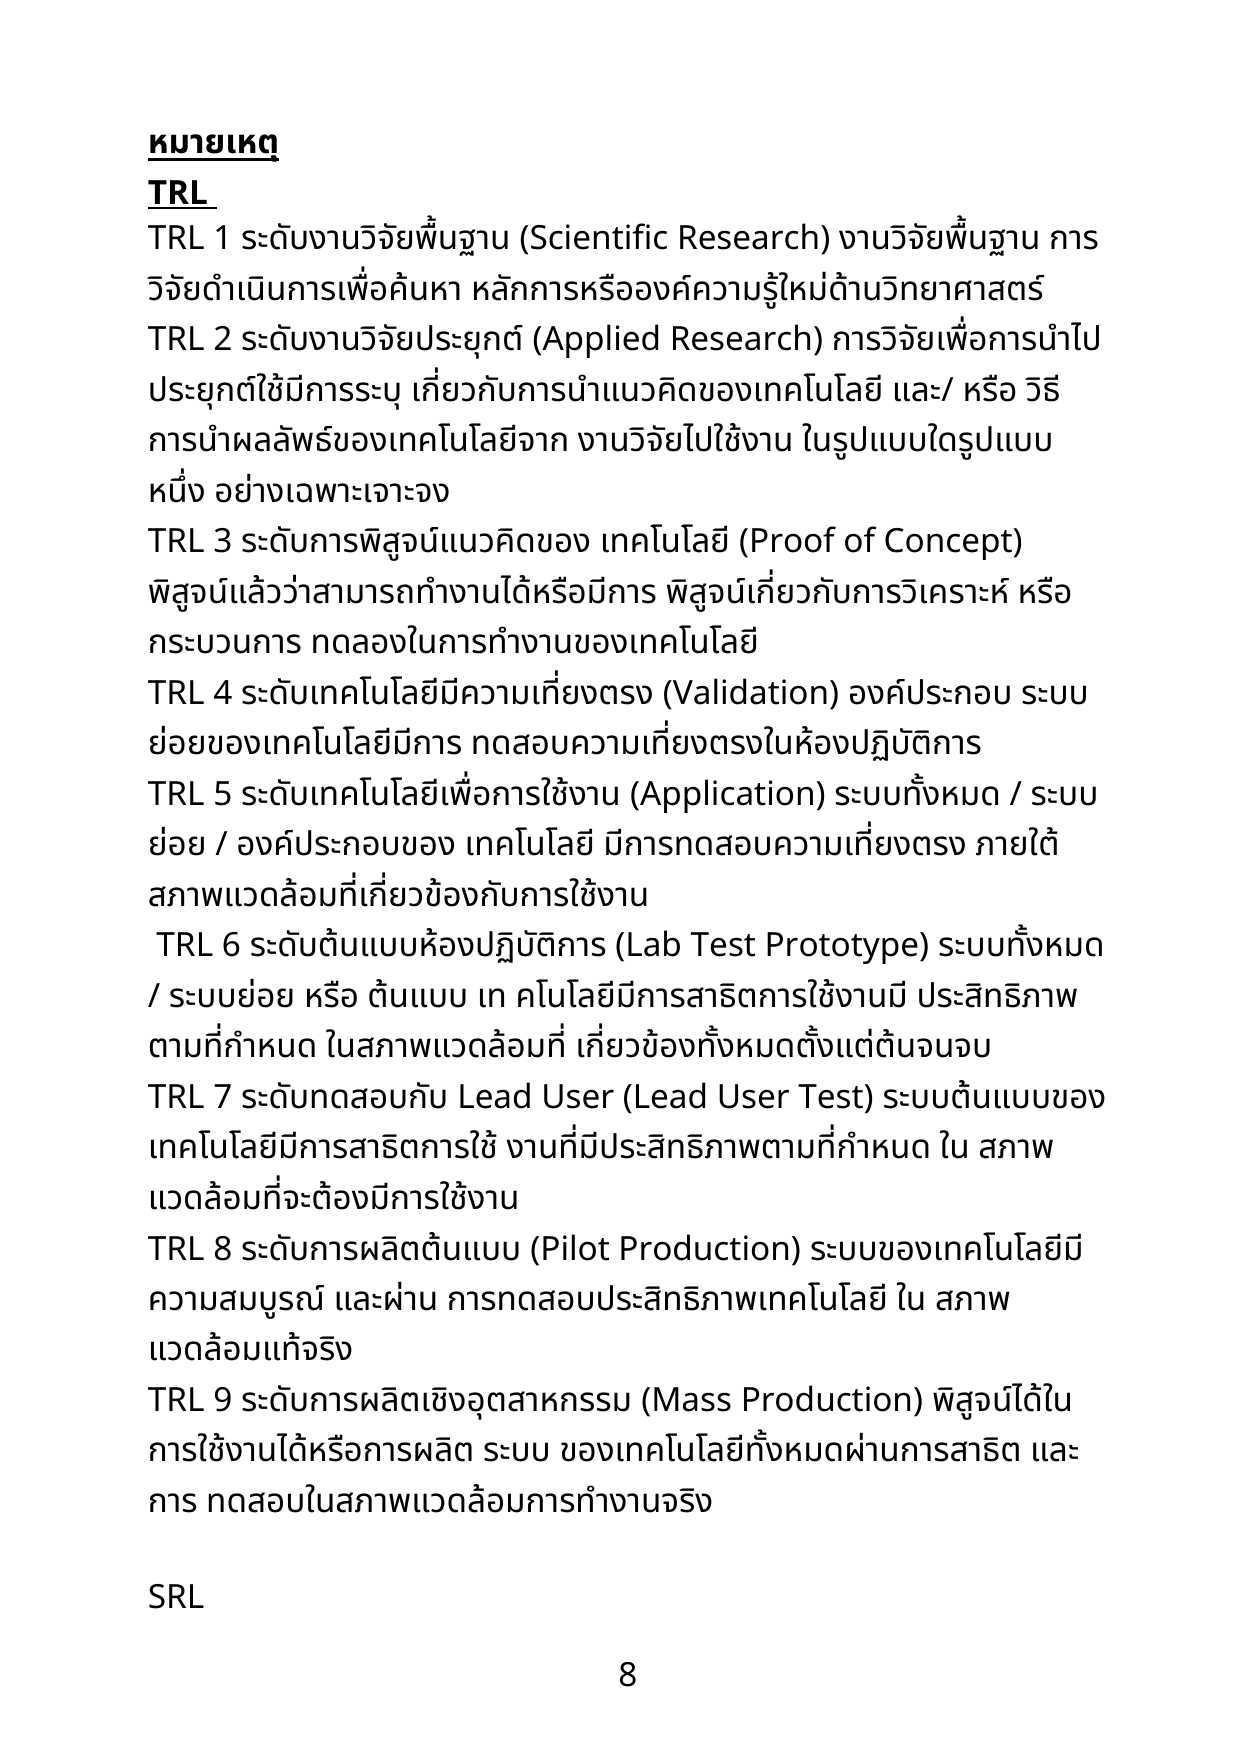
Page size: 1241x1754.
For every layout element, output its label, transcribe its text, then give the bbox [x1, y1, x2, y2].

text TRL 3 ระดับการพิสูจน์แนวคิดของ เทคโนโลยี (Proof of Concept) พิสูจน์แล้วว่าสามารถทำงานได้หรือมีการ พิสูจน์เกี่ยวกับการวิเคราะห์ หรือกระบวนการ ทดลองในการทำงานของเทคโนโลยี [148, 517, 1107, 668]
text SRL [148, 1573, 1107, 1618]
text หมายเหตุ [148, 118, 1107, 168]
text TRL [148, 168, 1107, 214]
text TRL 5 ระดับเทคโนโลยีเพื่อการใช้งาน (Application) ระบบทั้งหมด / ระบบย่อย / องค์ประกอบของ เทคโนโลยี มีการทดสอบความเที่ยงตรง ภายใต้ สภาพแวดล้อมที่เกี่ยวข้องกับการใช้งาน [148, 769, 1107, 921]
text TRL 6 ระดับต้นแบบห้องปฏิบัติการ (Lab Test Prototype) ระบบทั้งหมด / ระบบย่อย หรือ ต้นแบบ เท คโนโลยีมีการสาธิตการใช้งานมี ประสิทธิภาพตามที่กำหนด ในสภาพแวดล้อมที่ เกี่ยวข้องทั้งหมดตั้งแต่ต้นจนจบ [148, 921, 1107, 1073]
text TRL 7 ระดับทดสอบกับ Lead User (Lead User Test) ระบบต้นแบบของเทคโนโลยีมีการสาธิตการใช้ งานที่มีประสิทธิภาพตามที่กำหนด ใน สภาพแวดล้อมที่จะต้องมีการใช้งาน [148, 1073, 1107, 1224]
text TRL 8 ระดับการผลิตต้นแบบ (Pilot Production) ระบบของเทคโนโลยีมีความสมบูรณ์ และผ่าน การทดสอบประสิทธิภาพเทคโนโลยี ใน สภาพแวดล้อมแท้จริง [148, 1224, 1107, 1376]
text TRL 2 ระดับงานวิจัยประยุกต์ (Applied Research) การวิจัยเพื่อการนำไปประยุกต์ใช้มีการระบุ เกี่ยวกับการนำแนวคิดของเทคโนโลยี และ/ หรือ วิธีการนำผลลัพธ์ของเทคโนโลยีจาก งานวิจัยไปใช้งาน ในรูปแบบใดรูปแบบหนึ่ง อย่างเฉพาะเจาะจง [148, 315, 1107, 517]
text TRL 4 ระดับเทคโนโลยีมีความเที่ยงตรง (Validation) องค์ประกอบ ระบบย่อยของเทคโนโลยีมีการ ทดสอบความเที่ยงตรงในห้องปฏิบัติการ [148, 668, 1107, 769]
text TRL 9 ระดับการผลิตเชิงอุตสาหกรรม (Mass Production) พิสูจน์ได้ในการใช้งานได้หรือการผลิต ระบบ ของเทคโนโลยีทั้งหมดผ่านการสาธิต และการ ทดสอบในสภาพแวดล้อมการทำงานจริง [148, 1376, 1107, 1527]
text TRL 1 ระดับงานวิจัยพื้นฐาน (Scientific Research) งานวิจัยพื้นฐาน การวิจัยดำเนินการเพื่อค้นหา หลักการหรือองค์ความรู้ใหม่ด้านวิทยาศาสตร์ [148, 214, 1107, 315]
